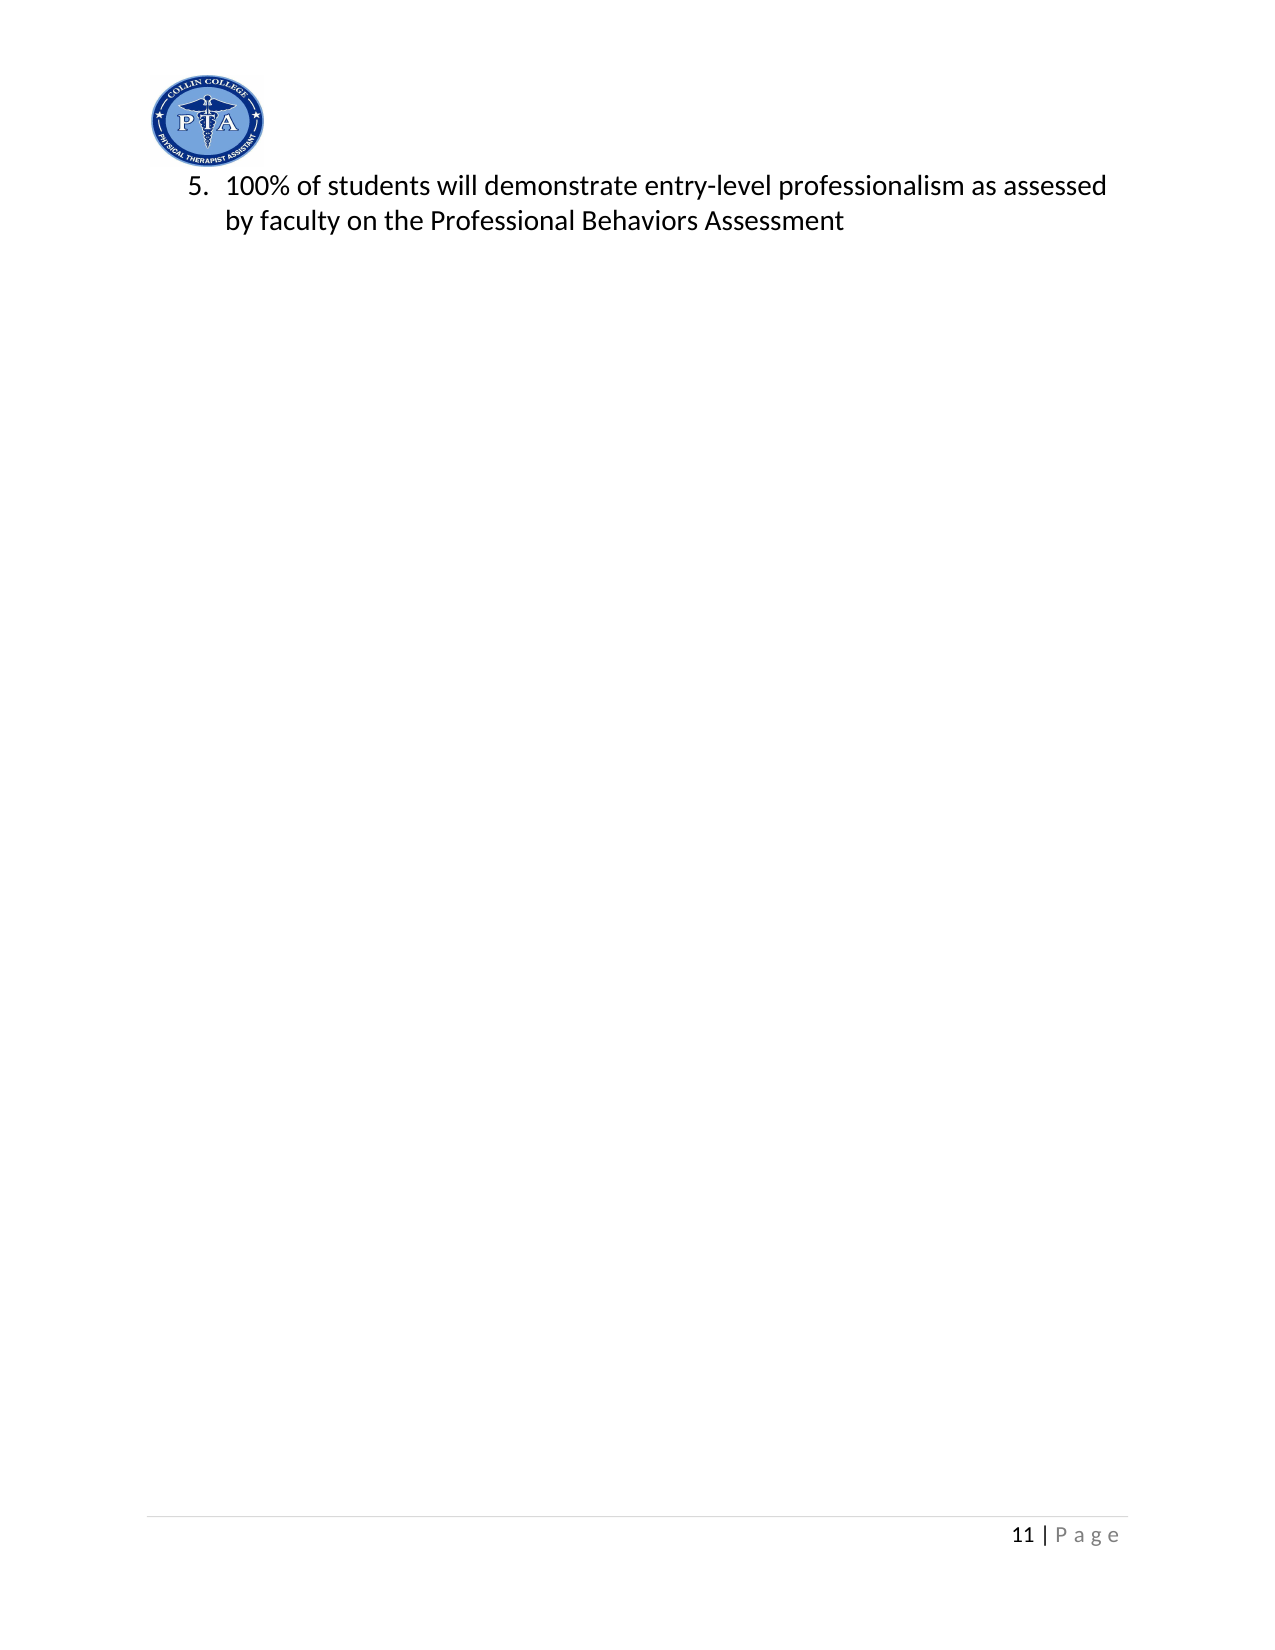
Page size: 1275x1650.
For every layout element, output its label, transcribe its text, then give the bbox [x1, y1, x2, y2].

list 100% of students will demonstrate entry-level professionalism as assessed by faculty on the Professional Behaviors Assessment [187, 167, 1126, 238]
picture [150, 75, 264, 167]
